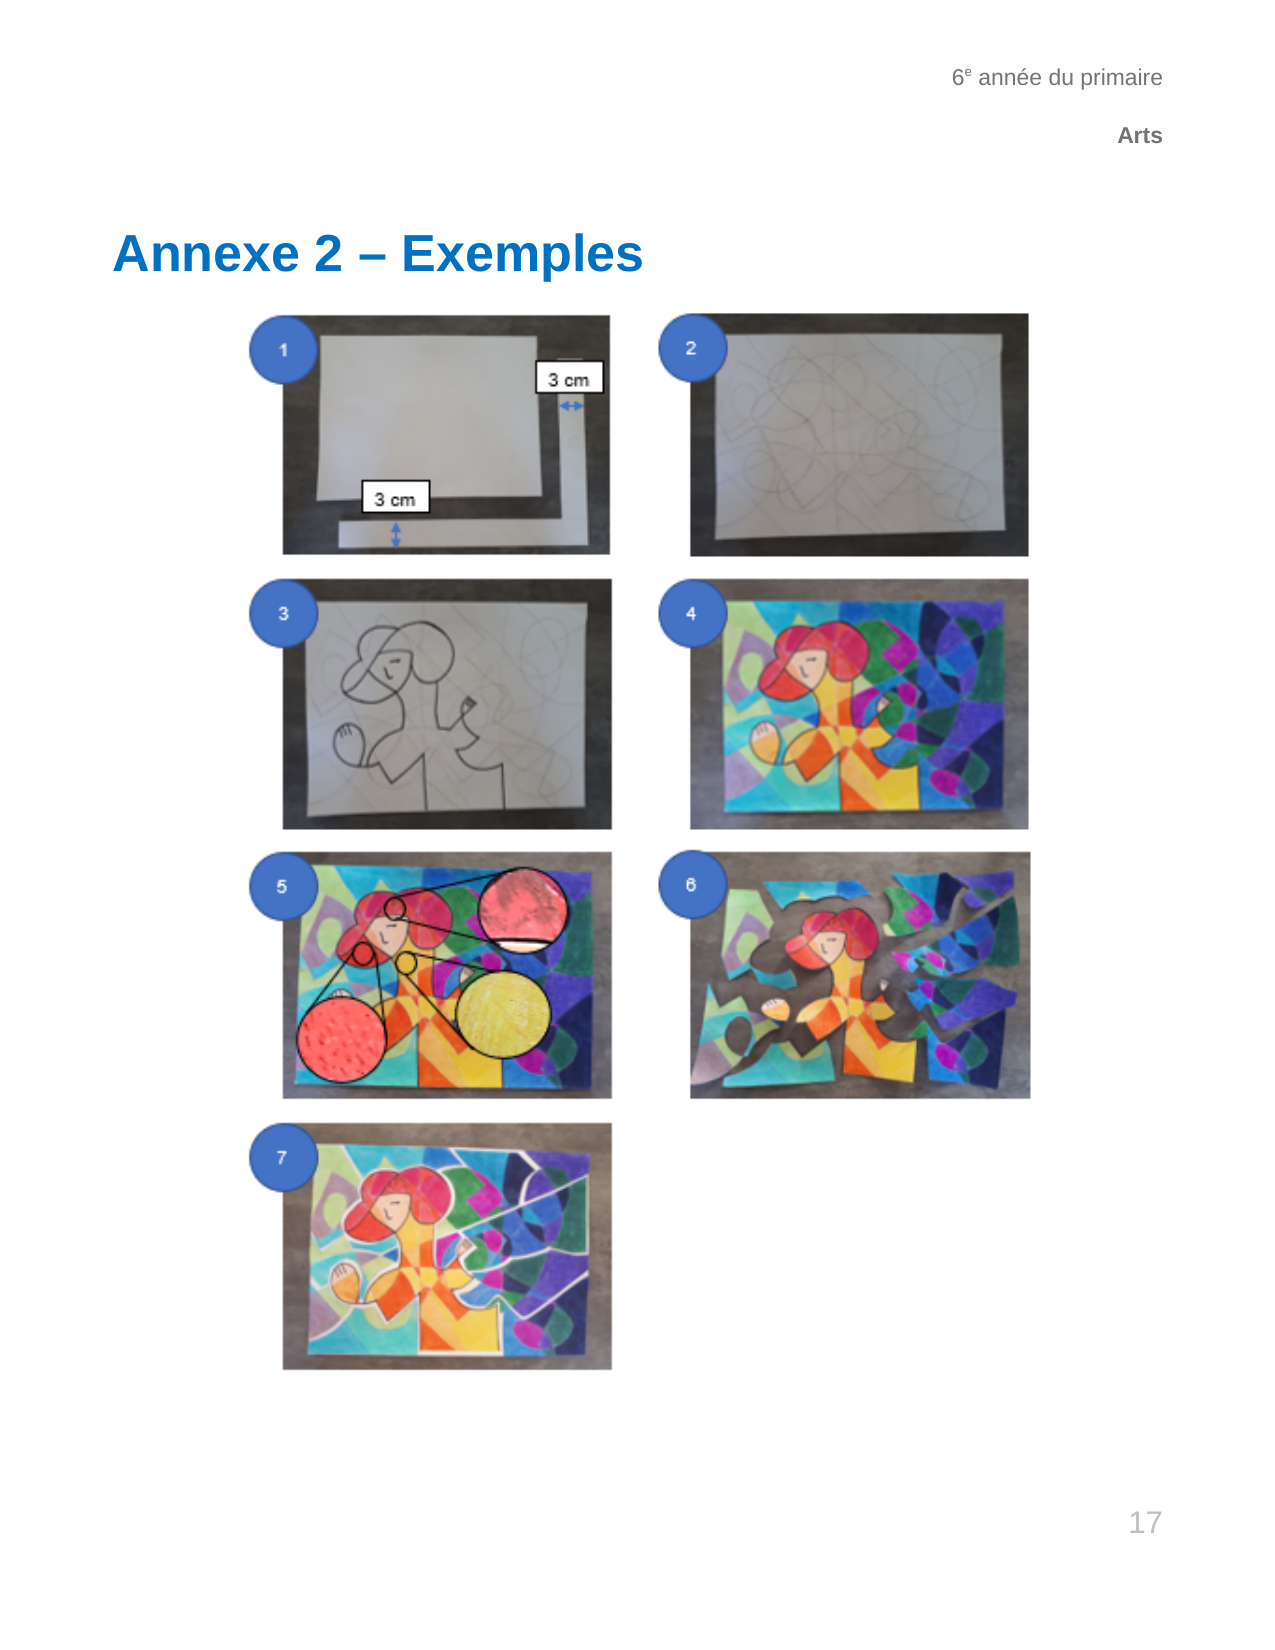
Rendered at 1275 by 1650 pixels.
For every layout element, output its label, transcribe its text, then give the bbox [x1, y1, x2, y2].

picture [219, 307, 1054, 1383]
text Annexe 2 – Exemples [112, 223, 1163, 283]
table_header [112, 308, 1161, 1389]
text Arts [112, 122, 1163, 148]
